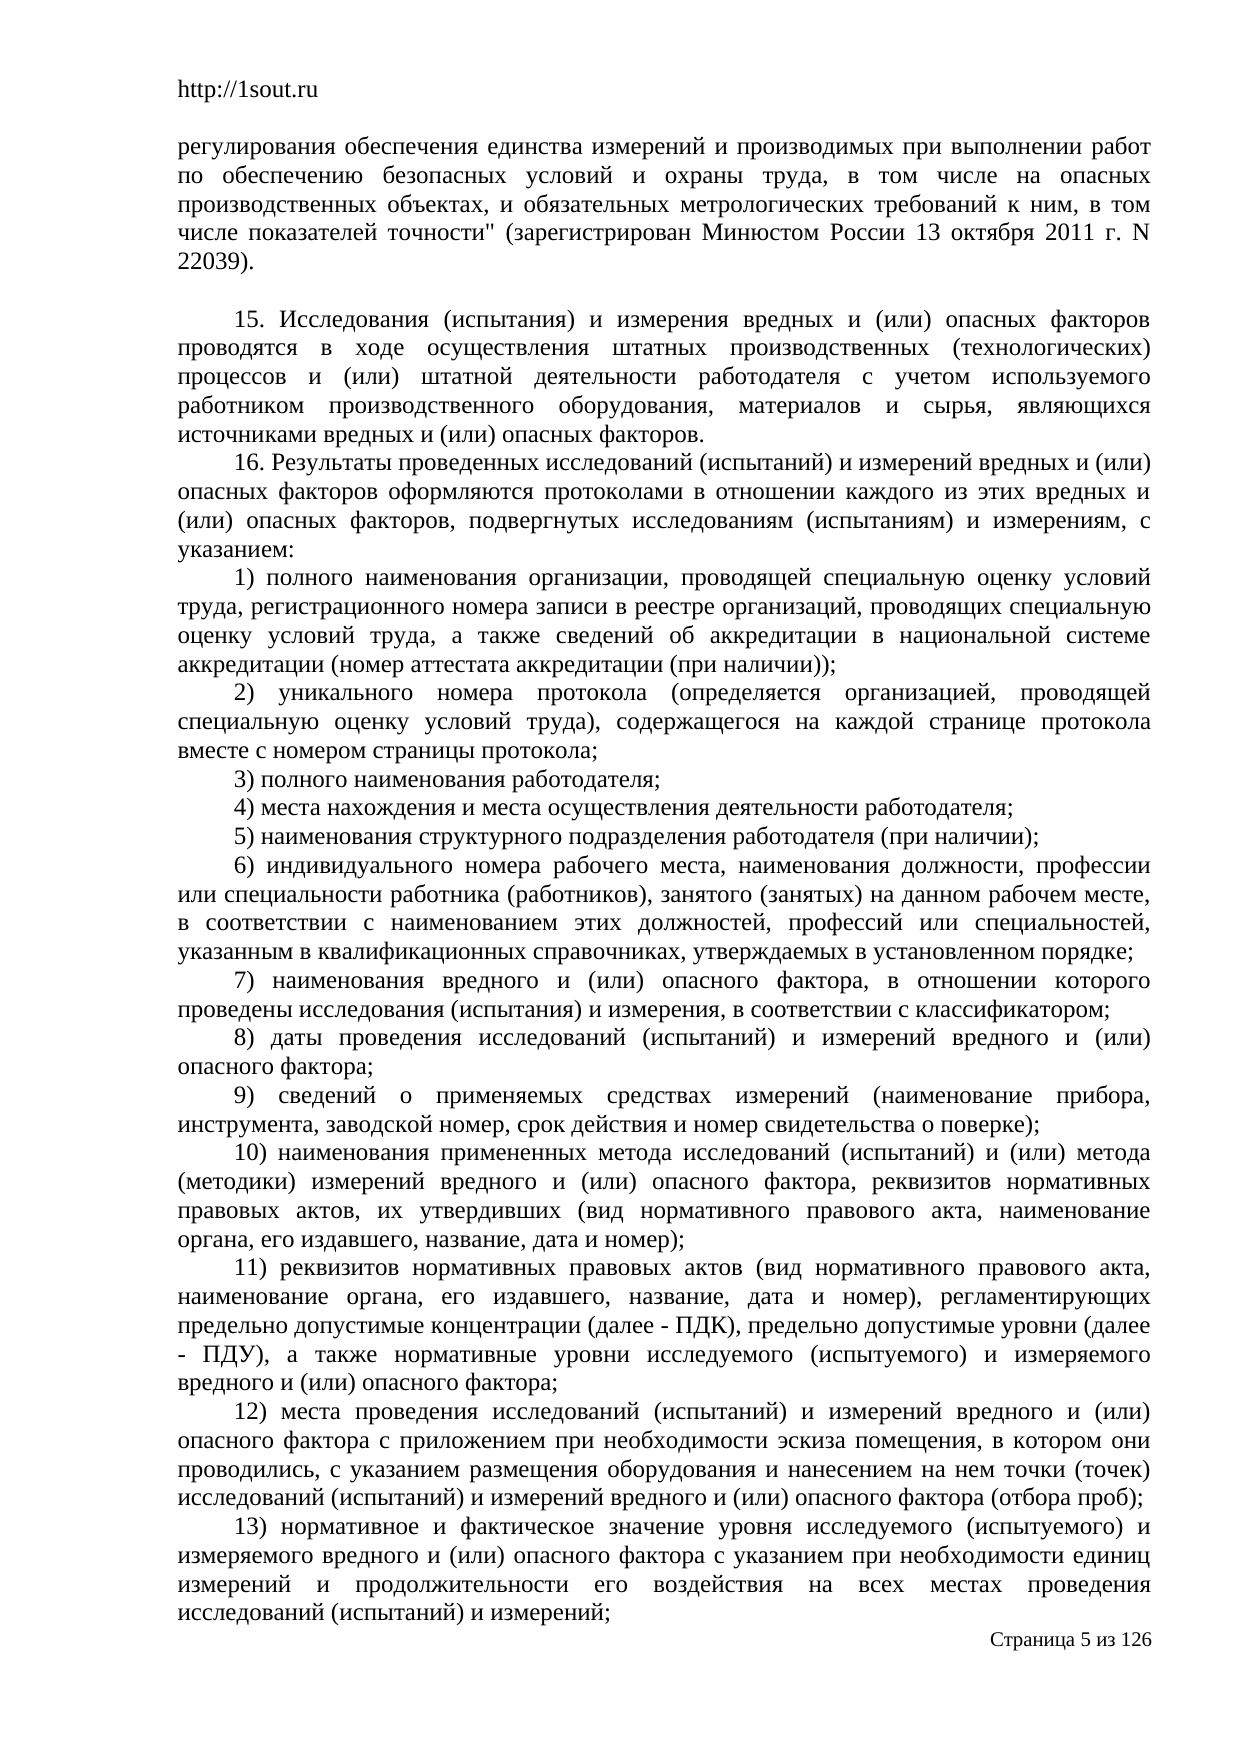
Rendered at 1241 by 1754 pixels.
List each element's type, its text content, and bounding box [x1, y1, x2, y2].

text 11) реквизитов нормативных правовых актов (вид нормативного правового акта, наименование органа, его издавшего, название, дата и номер), регламентирующих предельно допустимые концентрации (далее - ПДК), предельно допустимые уровни (далее - ПДУ), а также нормативные уровни исследуемого (испытуемого) и измеряемого вредного и (или) опасного фактора; [177, 1252, 1152, 1396]
text 2) уникального номера протокола (определяется организацией, проводящей специальную оценку условий труда), содержащегося на каждой странице протокола вместе с номером страницы протокола; [177, 677, 1152, 764]
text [177, 131, 1152, 275]
text 3) полного наименования работодателя; [177, 764, 1152, 792]
text 8) даты проведения исследований (испытаний) и измерений вредного и (или) опасного фактора; [177, 1022, 1152, 1080]
text 6) индивидуального номера рабочего места, наименования должности, профессии или специальности работника (работников), занятого (занятых) на данном рабочем месте, в соответствии с наименованием этих должностей, профессий или специальностей, указанным в квалификационных справочниках, утверждаемых в установленном порядке; [177, 850, 1152, 965]
text 16. Результаты проведенных исследований (испытаний) и измерений вредных и (или) опасных факторов оформляются протоколами в отношении каждого из этих вредных и (или) опасных факторов, подвергнутых исследованиям (испытаниям) и измерениям, с указанием: [177, 447, 1152, 562]
text 12) места проведения исследований (испытаний) и измерений вредного и (или) опасного фактора с приложением при необходимости эскиза помещения, в котором они проводились, с указанием размещения оборудования и нанесением на нем точки (точек) исследований (испытаний) и измерений вредного и (или) опасного фактора (отбора проб); [177, 1396, 1152, 1511]
text 5) наименования структурного подразделения работодателя (при наличии); [177, 821, 1152, 850]
text 1) полного наименования организации, проводящей специальную оценку условий труда, регистрационного номера записи в реестре организаций, проводящих специальную оценку условий труда, а также сведений об аккредитации в национальной системе аккредитации (номер аттестата аккредитации (при наличии)); [177, 562, 1152, 677]
text 13) нормативное и фактическое значение уровня исследуемого (испытуемого) и измеряемого вредного и (или) опасного фактора с указанием при необходимости единиц измерений и продолжительности его воздействия на всех местах проведения исследований (испытаний) и измерений; [177, 1511, 1152, 1626]
text 15. Исследования (испытания) и измерения вредных и (или) опасных факторов проводятся в ходе осуществления штатных производственных (технологических) процессов и (или) штатной деятельности работодателя с учетом используемого работником производственного оборудования, материалов и сырья, являющихся источниками вредных и (или) опасных факторов. [177, 304, 1152, 447]
text 9) сведений о применяемых средствах измерений (наименование прибора, инструмента, заводской номер, срок действия и номер свидетельства о поверке); [177, 1080, 1152, 1137]
text 7) наименования вредного и (или) опасного фактора, в отношении которого проведены исследования (испытания) и измерения, в соответствии с классификатором; [177, 965, 1152, 1022]
text 10) наименования примененных метода исследований (испытаний) и (или) метода (методики) измерений вредного и (или) опасного фактора, реквизитов нормативных правовых актов, их утвердивших (вид нормативного правового акта, наименование органа, его издавшего, название, дата и номер); [177, 1137, 1152, 1252]
text 4) места нахождения и места осуществления деятельности работодателя; [177, 792, 1152, 821]
